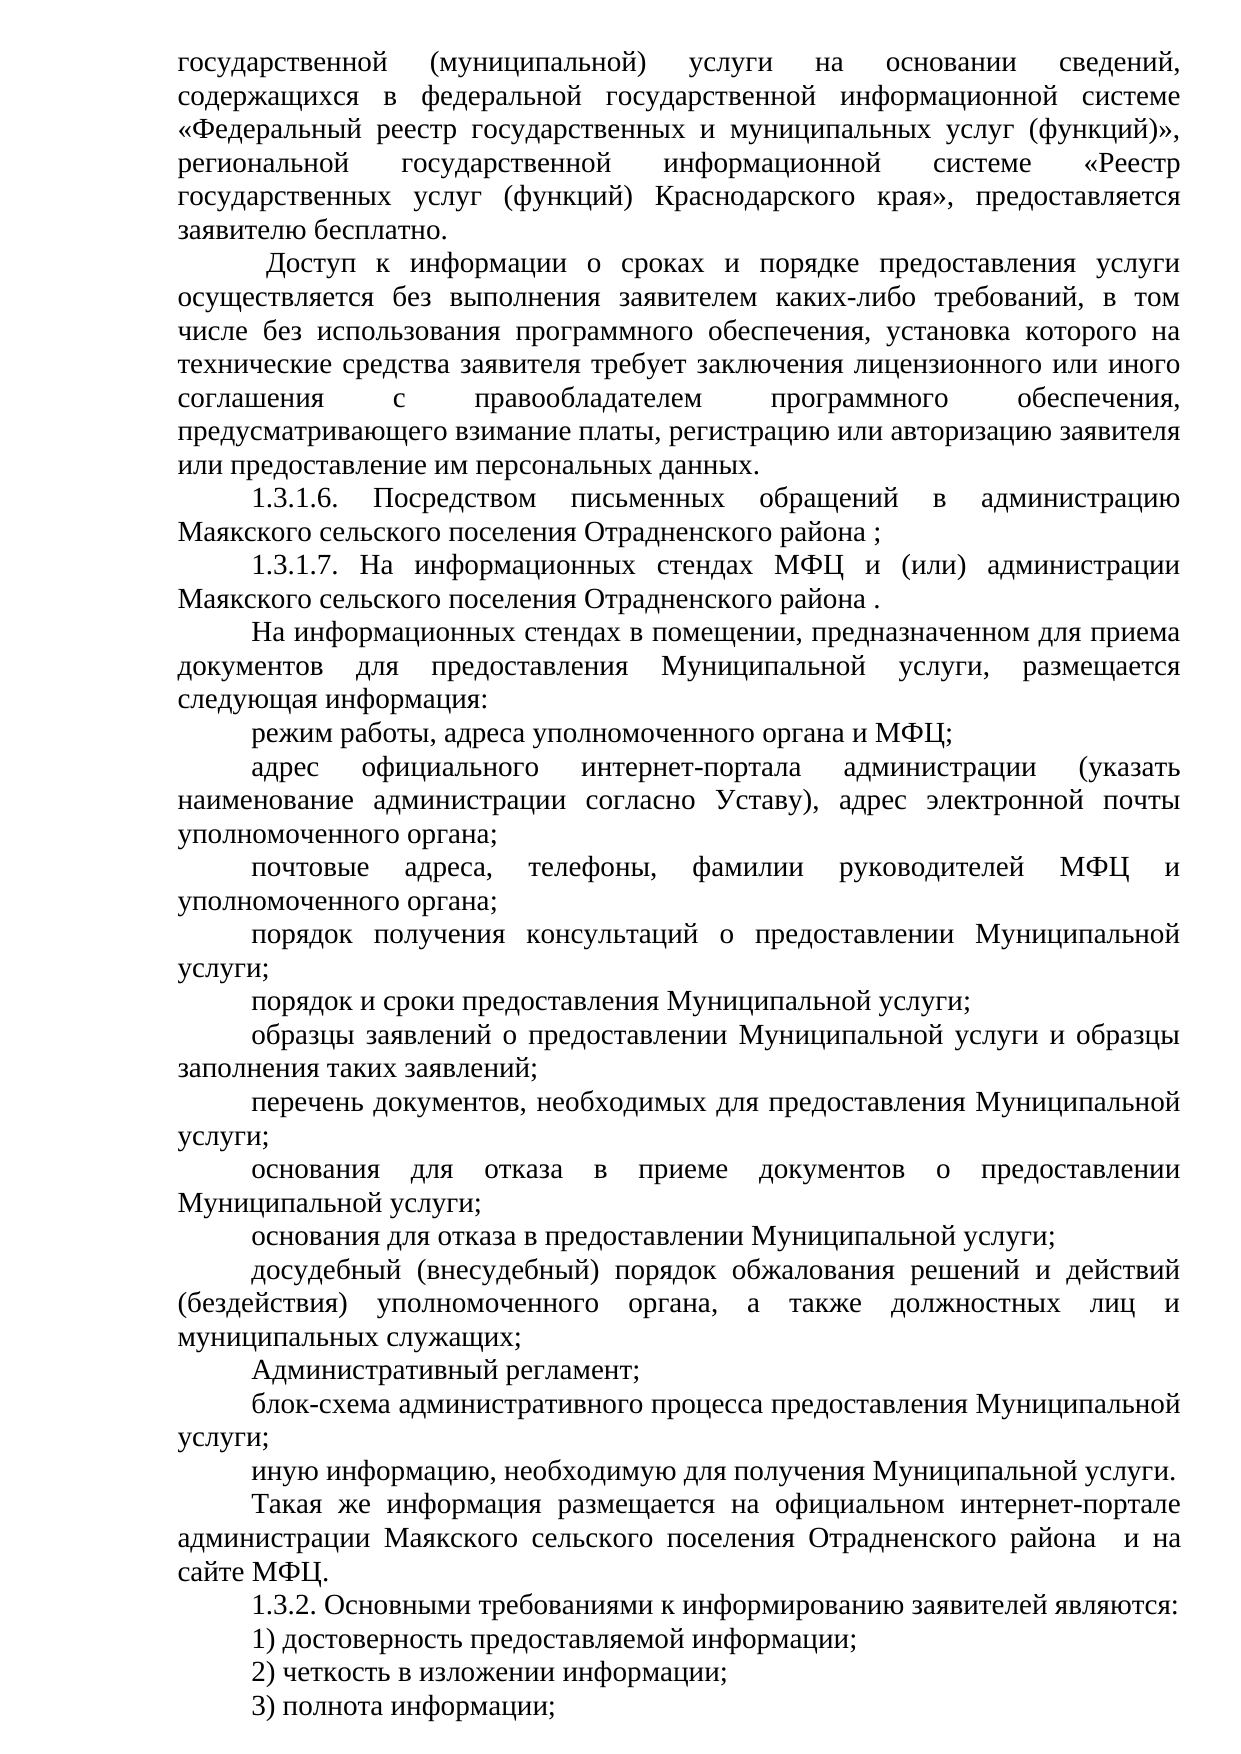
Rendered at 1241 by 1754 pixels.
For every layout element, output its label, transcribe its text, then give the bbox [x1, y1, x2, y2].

text 3) полнота информации; [177, 1688, 1181, 1721]
text Доступ к информации о сроках и порядке предоставления услуги осуществляется без выполнения заявителем каких-либо требований, в том числе без использования программного обеспечения, установка которого на технические средства заявителя требует заключения лицензионного или иного соглашения с правообладателем программного обеспечения, предусматривающего взимание платы, регистрацию или авторизацию заявителя или предоставление им персональных данных. [177, 246, 1181, 480]
text почтовые адреса, телефоны, фамилии руководителей МФЦ и уполномоченного органа; [177, 849, 1181, 916]
text досудебный (внесудебный) порядок обжалования решений и действий (бездействия) уполномоченного органа, а также должностных лиц и муниципальных служащих; [177, 1252, 1181, 1352]
text 1.3.1.7. На информационных стендах МФЦ и (или) администрации Маякского сельского поселения Отрадненского района . [177, 547, 1181, 614]
text основания для отказа в приеме документов о предоставлении Муниципальной услуги; [177, 1151, 1181, 1218]
text 2) четкость в изложении информации; [177, 1654, 1181, 1688]
text блок-схема административного процесса предоставления Муниципальной услуги; [177, 1386, 1181, 1453]
text 1.3.1.6. Посредством письменных обращений в администрацию Маякского сельского поселения Отрадненского района ; [177, 480, 1181, 547]
text основания для отказа в предоставлении Муниципальной услуги; [177, 1218, 1181, 1252]
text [177, 44, 1181, 246]
text перечень документов, необходимых для предоставления Муниципальной услуги; [177, 1084, 1181, 1151]
text режим работы, адреса уполномоченного органа и МФЦ; [177, 715, 1181, 749]
text Такая же информация размещается на официальном интернет-портале администрации Маякского сельского поселения Отрадненского района и на сайте МФЦ. [177, 1487, 1181, 1587]
text иную информацию, необходимую для получения Муниципальной услуги. [177, 1453, 1181, 1487]
text порядок получения консультаций о предоставлении Муниципальной услуги; [177, 916, 1181, 983]
text адрес официального интернет-портала администрации (указать наименование администрации согласно Уставу), адрес электронной почты уполномоченного органа; [177, 749, 1181, 849]
text Административный регламент; [177, 1352, 1181, 1386]
text На информационных стендах в помещении, предназначенном для приема документов для предоставления Муниципальной услуги, размещается следующая информация: [177, 614, 1181, 715]
text 1.3.2. Основными требованиями к информированию заявителей являются: [177, 1587, 1181, 1621]
text образцы заявлений о предоставлении Муниципальной услуги и образцы заполнения таких заявлений; [177, 1017, 1181, 1084]
text порядок и сроки предоставления Муниципальной услуги; [177, 983, 1181, 1017]
text 1) достоверность предоставляемой информации; [177, 1621, 1181, 1654]
